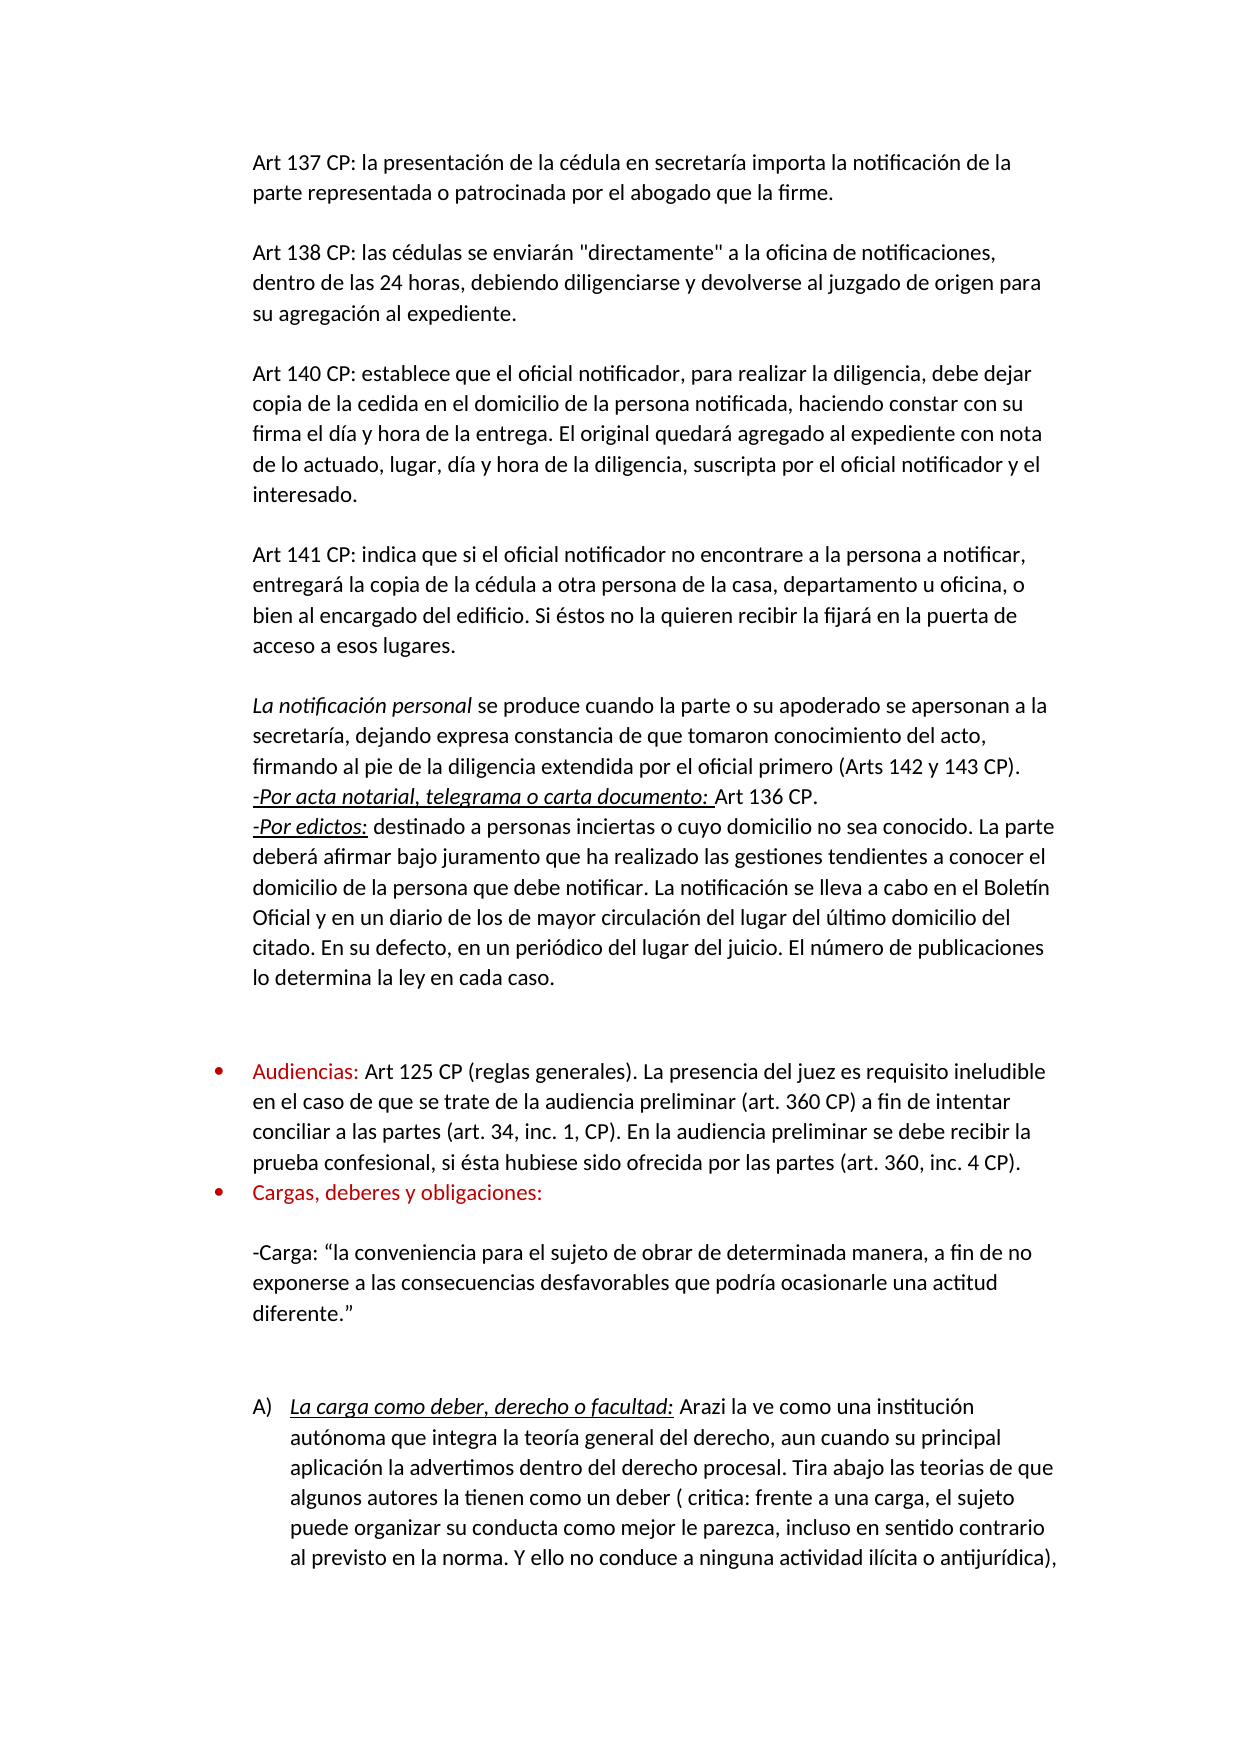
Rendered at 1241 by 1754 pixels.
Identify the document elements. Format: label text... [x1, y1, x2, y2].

list Art 137 CP: la presentación de la cédula en secretaría importa la notificación de la parte representada o patrocinada por el abogado que la firme. [252, 148, 1063, 206]
list Art 140 CP: establece que el oficial notificador, para realizar la diligencia, debe dejar copia de la cedida en el domicilio de la persona notificada, haciendo constar con su firma el día y hora de la entrega. El original quedará agregado al expediente con nota de lo actuado, lugar, día y hora de la diligencia, suscripta por el oficial notificador y el interesado. [252, 359, 1063, 508]
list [252, 1392, 1063, 1571]
list Art 141 CP: indica que si el oficial notificador no encontrare a la persona a notificar, entregará la copia de la cédula a otra persona de la casa, departamento u oficina, o bien al encargado del edificio. Si éstos no la quieren recibir la fijará en la puerta de acceso a esos lugares. [252, 540, 1063, 659]
list Audiencias: Art 125 CP (reglas generales). La presencia del juez es requisito ineludible en el caso de que se trate de la audiencia preliminar (art. 360 CP) a fin de intentar conciliar a las partes (art. 34, inc. 1, CP). En la audiencia preliminar se debe recibir la prueba confesional, si ésta hubiese sido ofrecida por las partes (art. 360, inc. 4 CP). [215, 1057, 1063, 1176]
list -Por acta notarial, telegrama o carta documento: Art 136 CP. [252, 782, 1063, 810]
list -Por edictos: destinado a personas inciertas o cuyo domicilio no sea conocido. La parte deberá afirmar bajo juramento que ha realizado las gestiones tendientes a conocer el domicilio de la persona que debe notificar. La notificación se lleva a cabo en el Boletín Oficial y en un diario de los de mayor circulación del lugar del último domicilio del citado. En su defecto, en un periódico del lugar del juicio. El número de publicaciones lo determina la ley en cada caso. [252, 812, 1063, 991]
list -Carga: “la conveniencia para el sujeto de obrar de determinada manera, a fin de no exponerse a las consecuencias desfavorables que podría ocasionarle una actitud diferente.” [252, 1238, 1063, 1327]
list La notificación personal se produce cuando la parte o su apoderado se apersonan a la secretaría, dejando expresa constancia de que tomaron conocimiento del acto, firmando al pie de la diligencia extendida por el oficial primero (Arts 142 y 143 CP). [252, 691, 1063, 780]
list Cargas, deberes y obligaciones: [215, 1178, 1063, 1206]
list Art 138 CP: las cédulas se enviarán "directamente" a la oficina de notificaciones, dentro de las 24 horas, debiendo diligenciarse y devolverse al juzgado de origen para su agregación al expediente. [252, 238, 1063, 327]
